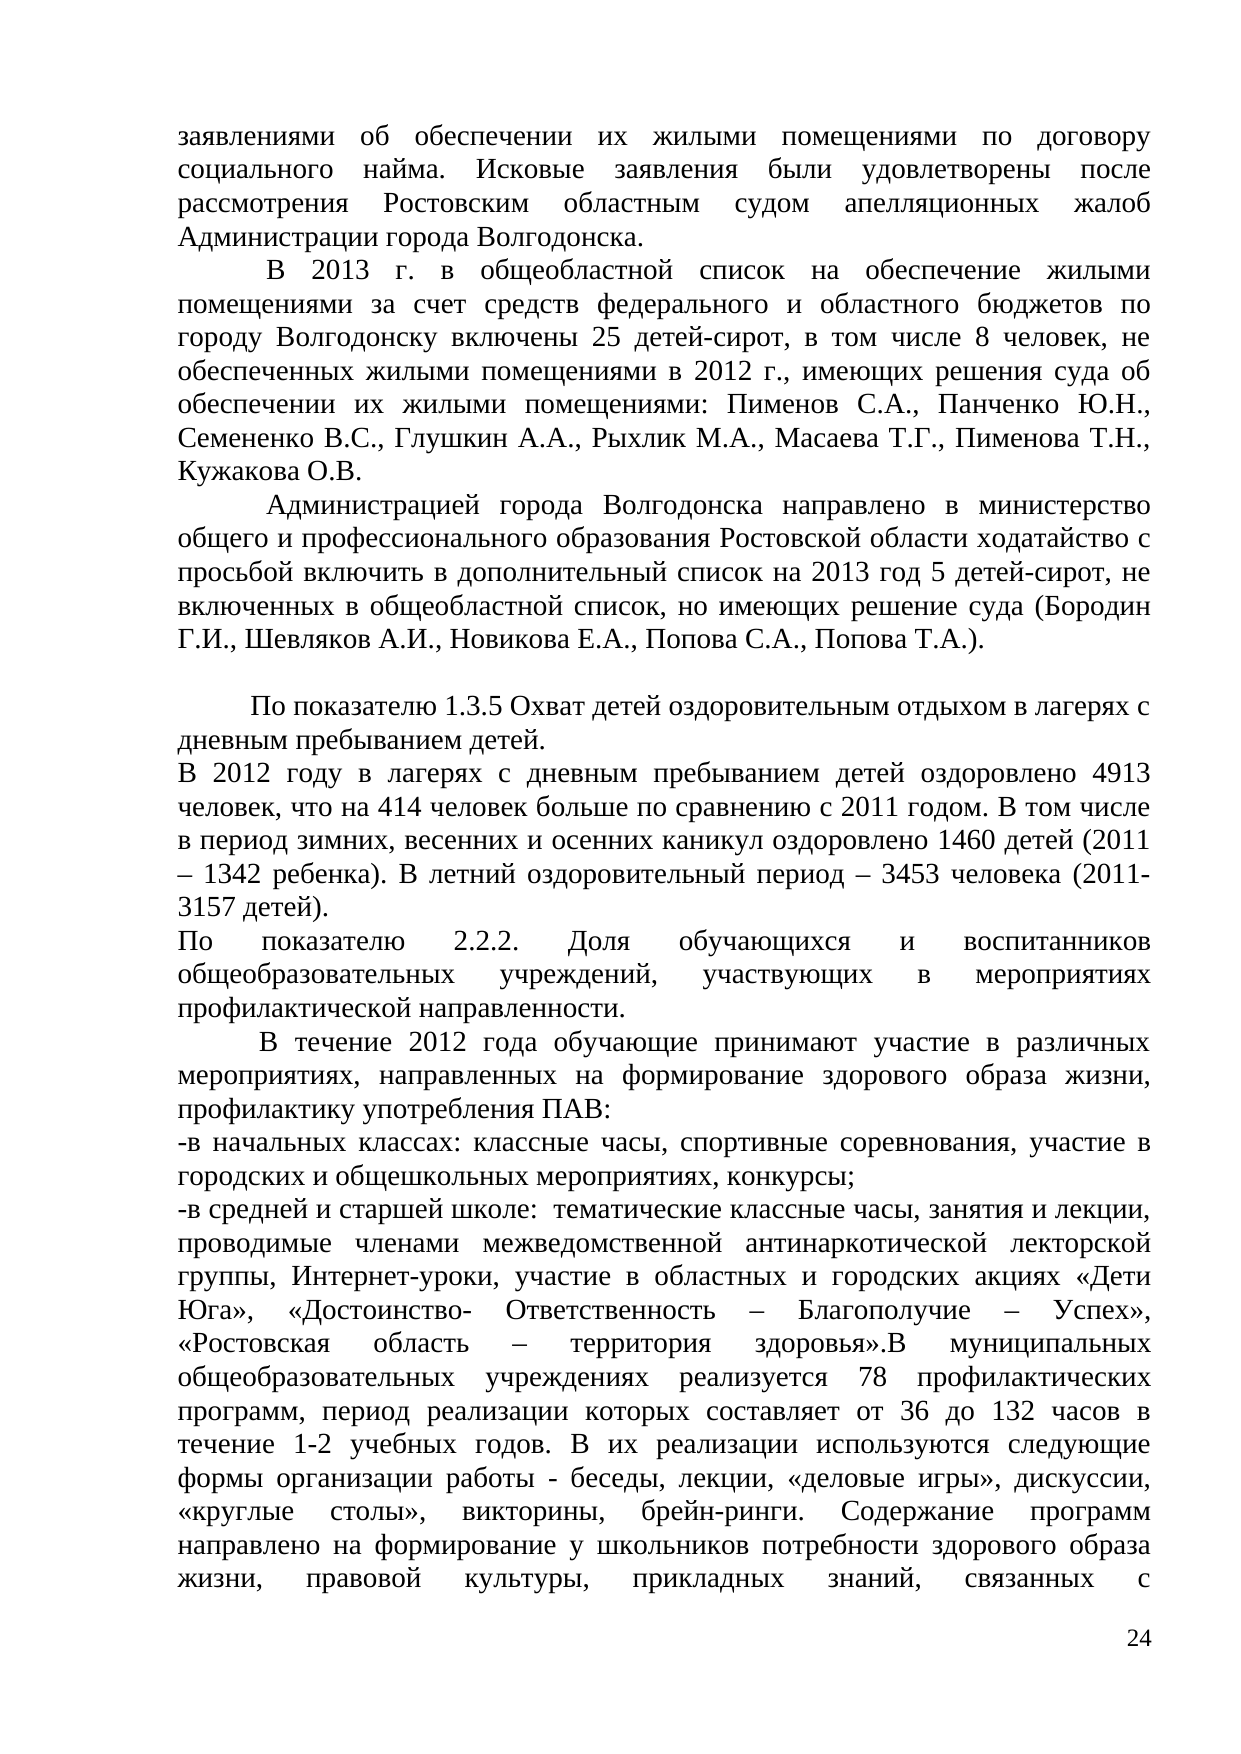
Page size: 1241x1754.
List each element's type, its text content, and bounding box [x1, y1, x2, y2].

text По показателю 2.2.2. Доля обучающихся и воспитанников общеобразовательных учреждений, участвующих в мероприятиях профилактической направленности. [177, 923, 1152, 1024]
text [177, 1191, 1152, 1594]
text Администрацией города Волгодонска направлено в министерство общего и профессионального образования Ростовской области ходатайство с просьбой включить в дополнительный список на 2013 год 5 детей-сирот, не включенных в общеобластной список, но имеющих решение суда (Бородин Г.И., Шевляков А.И., Новикова Е.А., Попова С.А., Попова Т.А.). [177, 487, 1152, 655]
text По показателю 1.3.5 Охват детей оздоровительным отдыхом в лагерях с дневным пребыванием детей. [177, 688, 1152, 755]
text В 2012 году в лагерях с дневным пребыванием детей оздоровлено 4913 человек, что на 414 человек больше по сравнению с 2011 годом. В том числе в период зимних, весенних и осенних каникул оздоровлено 1460 детей (2011 – 1342 ребенка). В летний оздоровительный период – 3453 человека (2011- 3157 детей). [177, 755, 1152, 923]
text В 2013 г. в общеобластной список на обеспечение жилыми помещениями за счет средств федерального и областного бюджетов по городу Волгодонску включены 25 детей-сирот, в том числе 8 человек, не обеспеченных жилыми помещениями в 2012 г., имеющих решения суда об обеспечении их жилыми помещениями: Пименов С.А., Панченко Ю.Н., Семененко В.С., Глушкин А.А., Рыхлик М.А., Масаева Т.Г., Пименова Т.Н., Кужакова О.В. [177, 252, 1152, 487]
text -в начальных классах: классные часы, спортивные соревнования, участие в городских и общешкольных мероприятиях, конкурсы; [177, 1124, 1152, 1191]
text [177, 118, 1152, 252]
text В течение 2012 года обучающие принимают участие в различных мероприятиях, направленных на формирование здорового образа жизни, профилактику употребления ПАВ: [177, 1024, 1152, 1124]
